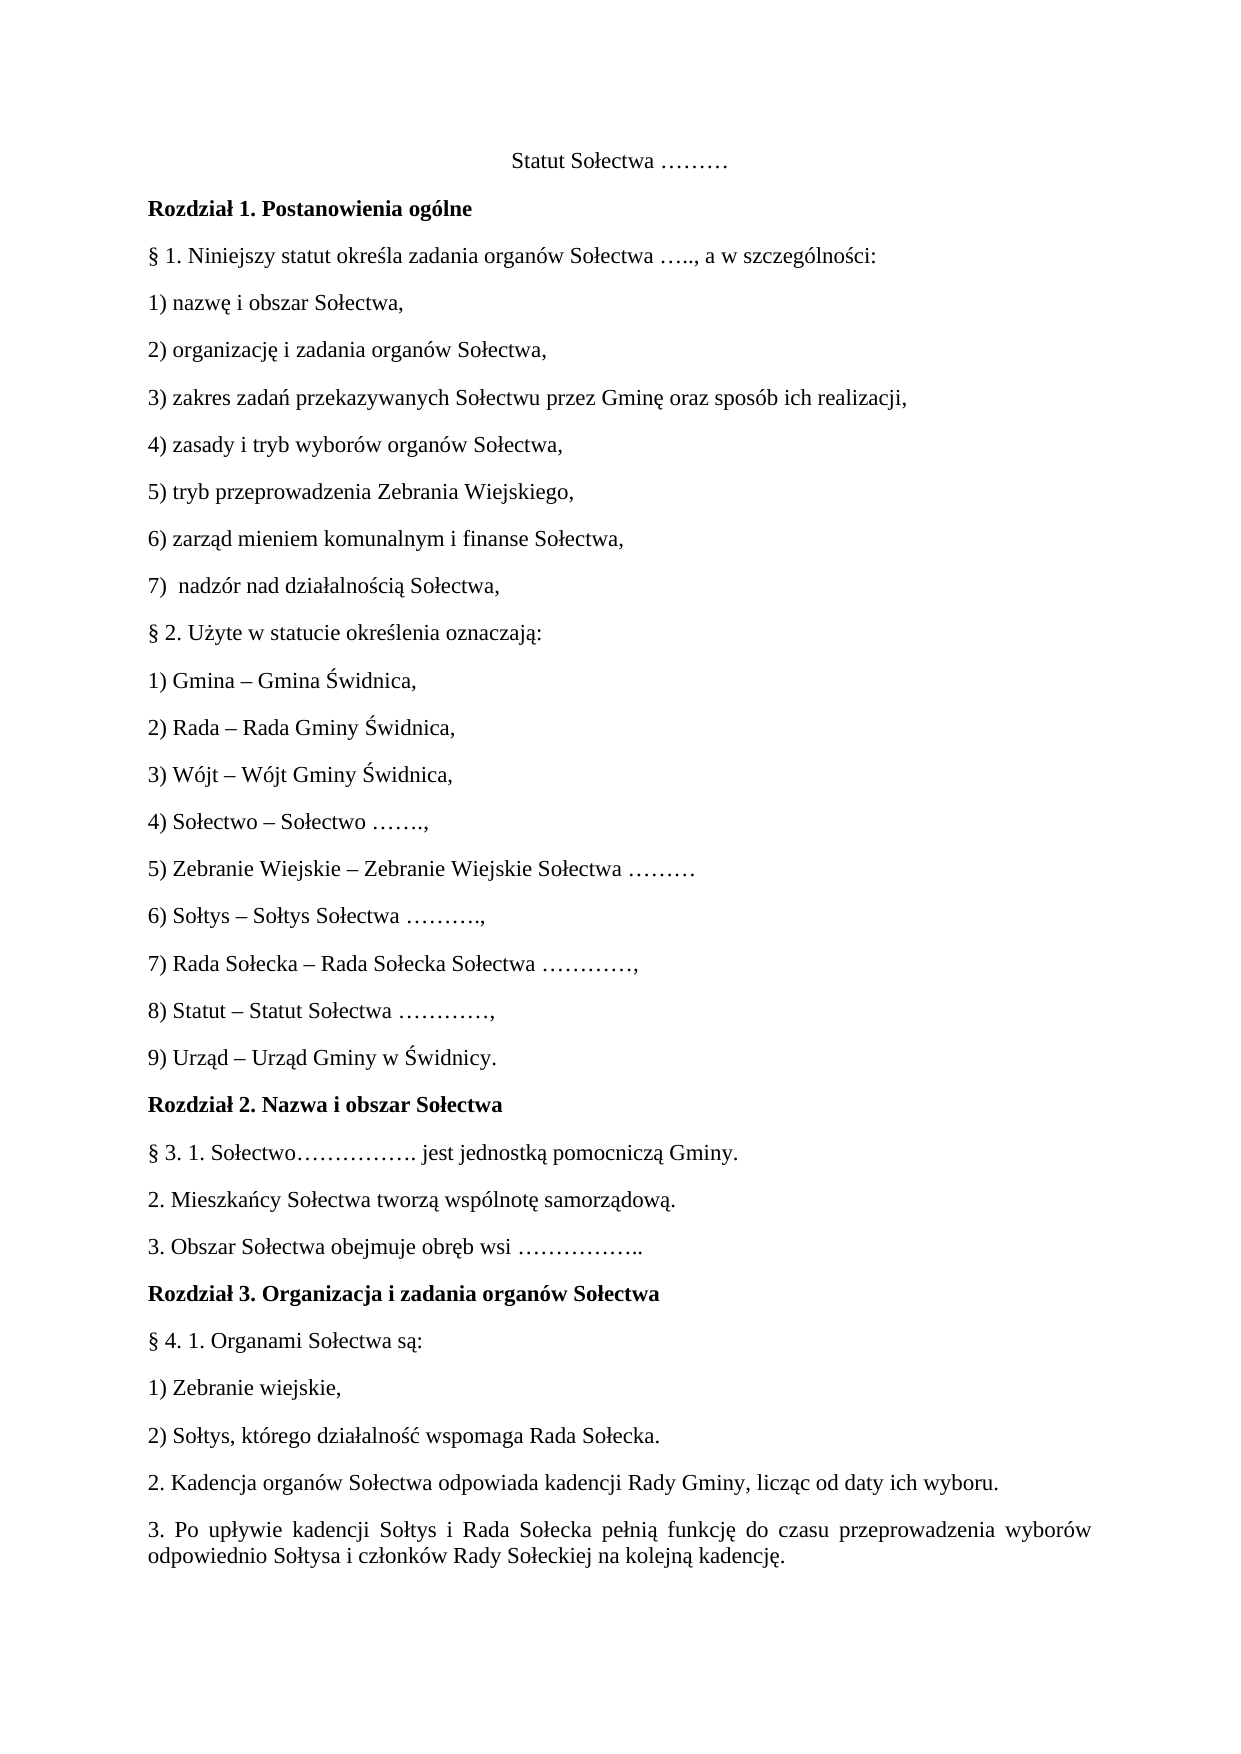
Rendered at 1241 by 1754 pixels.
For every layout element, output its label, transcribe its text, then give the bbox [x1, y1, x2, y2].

text 5) Zebranie Wiejskie – Zebranie Wiejskie Sołectwa ……… [148, 855, 1093, 882]
text 2. Kadencja organów Sołectwa odpowiada kadencji Rady Gminy, licząc od daty ich wyboru. [148, 1469, 1093, 1495]
text 2) Sołtys, którego działalność wspomaga Rada Sołecka. [148, 1422, 1093, 1448]
text 3) Wójt – Wójt Gminy Świdnica, [148, 761, 1093, 787]
text 9) Urząd – Urząd Gminy w Świdnicy. [148, 1044, 1093, 1071]
text 2) organizację i zadania organów Sołectwa, [148, 336, 1093, 363]
text 6) Sołtys – Sołtys Sołectwa ………., [148, 903, 1093, 929]
text § 2. Użyte w statucie określenia oznaczają: [148, 619, 1093, 646]
text 5) tryb przeprowadzenia Zebrania Wiejskiego, [148, 478, 1093, 504]
text 4) zasady i tryb wyborów organów Sołectwa, [148, 431, 1093, 457]
text 2. Mieszkańcy Sołectwa tworzą wspólnotę samorządową. [148, 1186, 1093, 1212]
text § 4. 1. Organami Sołectwa są: [148, 1327, 1093, 1354]
text 3. Obszar Sołectwa obejmuje obręb wsi …………….. [148, 1233, 1093, 1259]
text 3) zakres zadań przekazywanych Sołectwu przez Gminę oraz sposób ich realizacji, [148, 383, 1093, 410]
text 1) nazwę i obszar Sołectwa, [148, 289, 1093, 316]
text § 1. Niniejszy statut określa zadania organów Sołectwa ….., a w szczególności: [148, 242, 1093, 268]
text 7) Rada Sołecka – Rada Sołecka Sołectwa …………, [148, 950, 1093, 976]
text 1) Zebranie wiejskie, [148, 1374, 1093, 1401]
text 7) nadzór nad działalnością Sołectwa, [148, 572, 1093, 599]
text 1) Gmina – Gmina Świdnica, [148, 667, 1093, 693]
text 8) Statut – Statut Sołectwa …………, [148, 997, 1093, 1023]
text § 3. 1. Sołectwo……………. jest jednostką pomocniczą Gminy. [148, 1138, 1093, 1165]
text Rozdział 3. Organizacja i zadania organów Sołectwa [148, 1280, 1093, 1306]
text 3. Po upływie kadencji Sołtys i Rada Sołecka pełnią funkcję do czasu przeprowadzenia wyborów odpowiednio Sołtysa i członków Rady Sołeckiej na kolejną kadencję. [148, 1516, 1093, 1569]
text Statut Sołectwa ……… [148, 148, 1093, 174]
text Rozdział 1. Postanowienia ogólne [148, 195, 1093, 221]
text Rozdział 2. Nazwa i obszar Sołectwa [148, 1091, 1093, 1118]
text 2) Rada – Rada Gminy Świdnica, [148, 714, 1093, 740]
text 4) Sołectwo – Sołectwo ……., [148, 808, 1093, 834]
text 6) zarząd mieniem komunalnym i finanse Sołectwa, [148, 525, 1093, 551]
